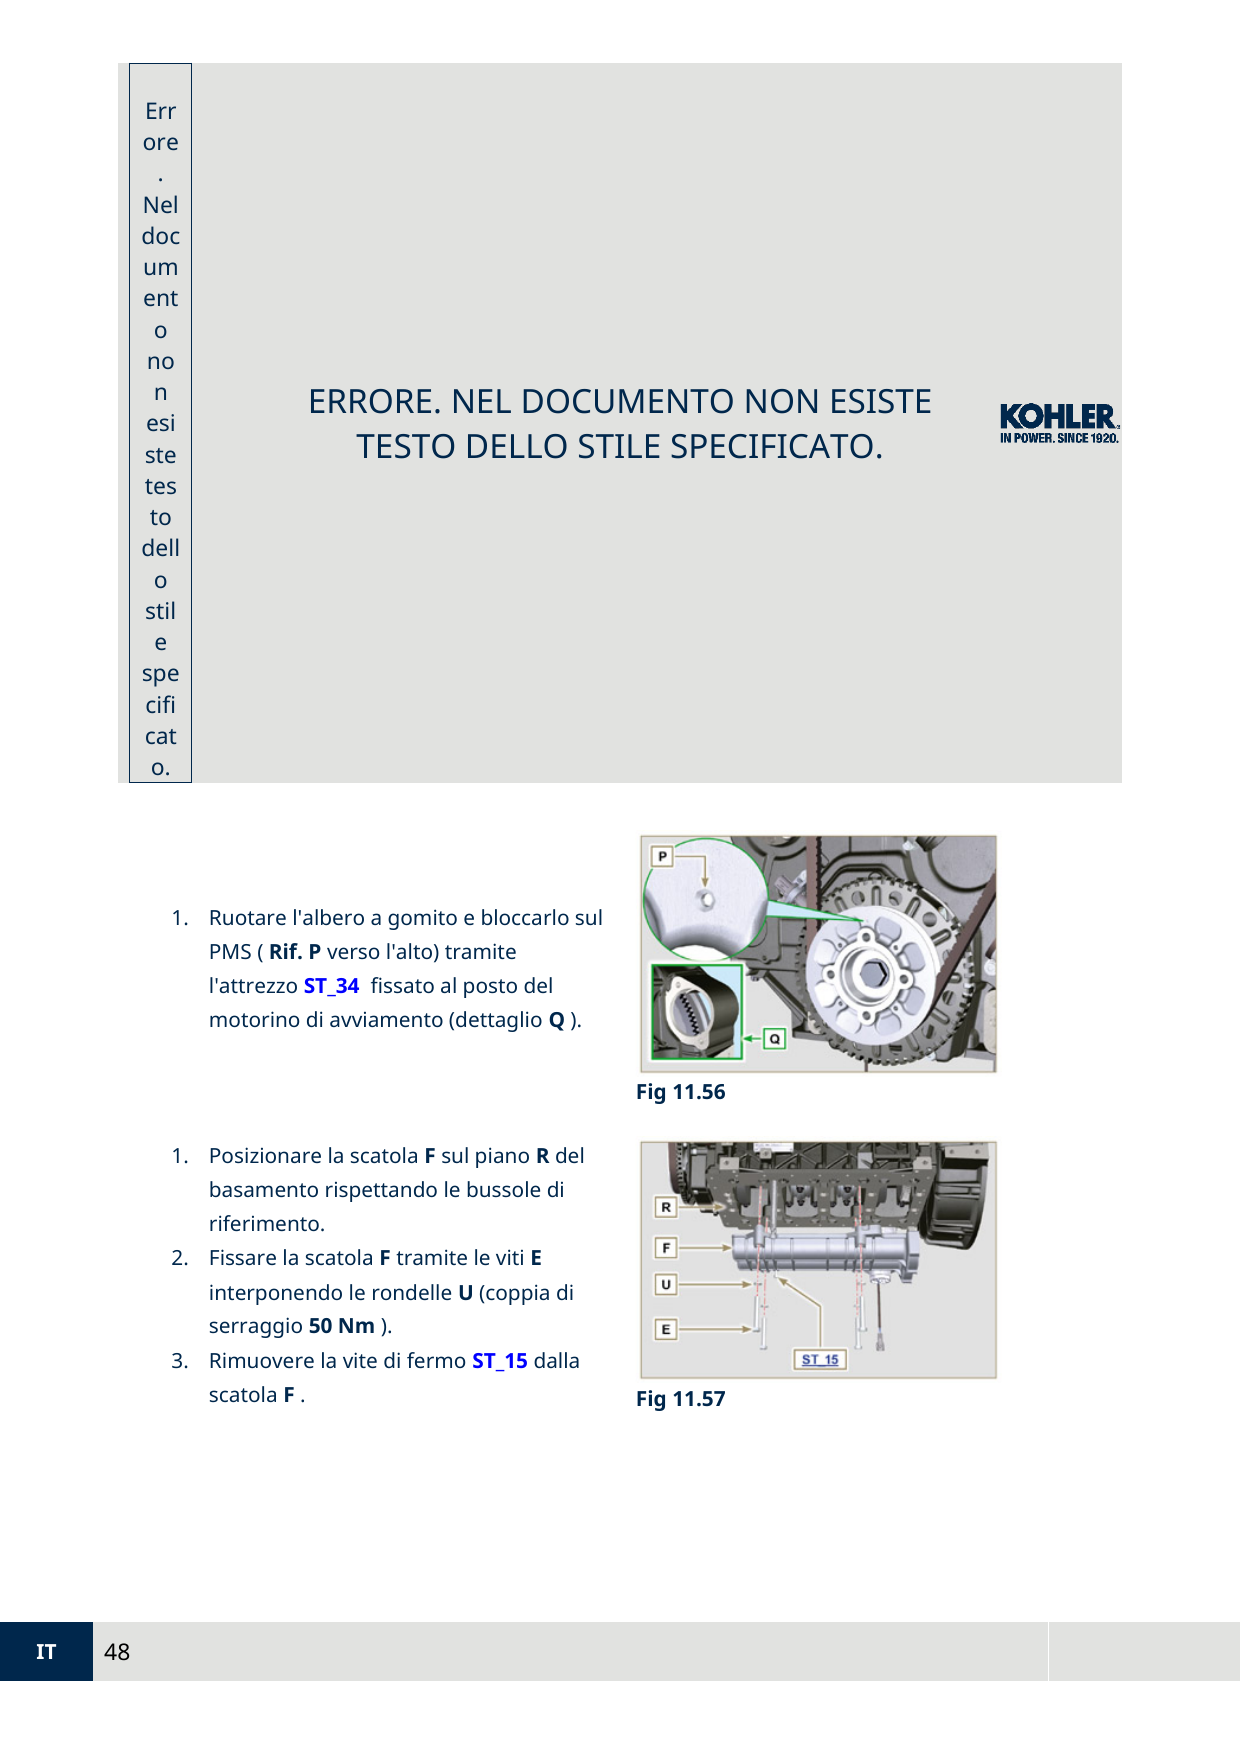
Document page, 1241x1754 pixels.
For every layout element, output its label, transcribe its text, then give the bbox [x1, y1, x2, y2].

table_cell Fig 11.56 [620, 815, 1122, 1121]
picture [635, 1136, 1002, 1384]
table_cell Posizionare la scatola F sul piano R del basamento rispettando le bussole di riferimento. Fissare la scatola F tramite le viti E interponendo le rondelle U (coppia di serraggio 50 Nm ). Rimuovere la vite di fermo ST_15 dalla scatola F . [118, 1121, 620, 1428]
table_cell Fig 11.57 [620, 1121, 1122, 1428]
picture [1000, 403, 1121, 443]
table_cell Ruotare l'albero a gomito e bloccarlo sul PMS ( Rif. P verso l'alto) tramite l'attrezzo ST_34 fissato al posto del motorino di avviamento (dettaglio Q ). [118, 815, 620, 1121]
picture [635, 830, 1002, 1078]
